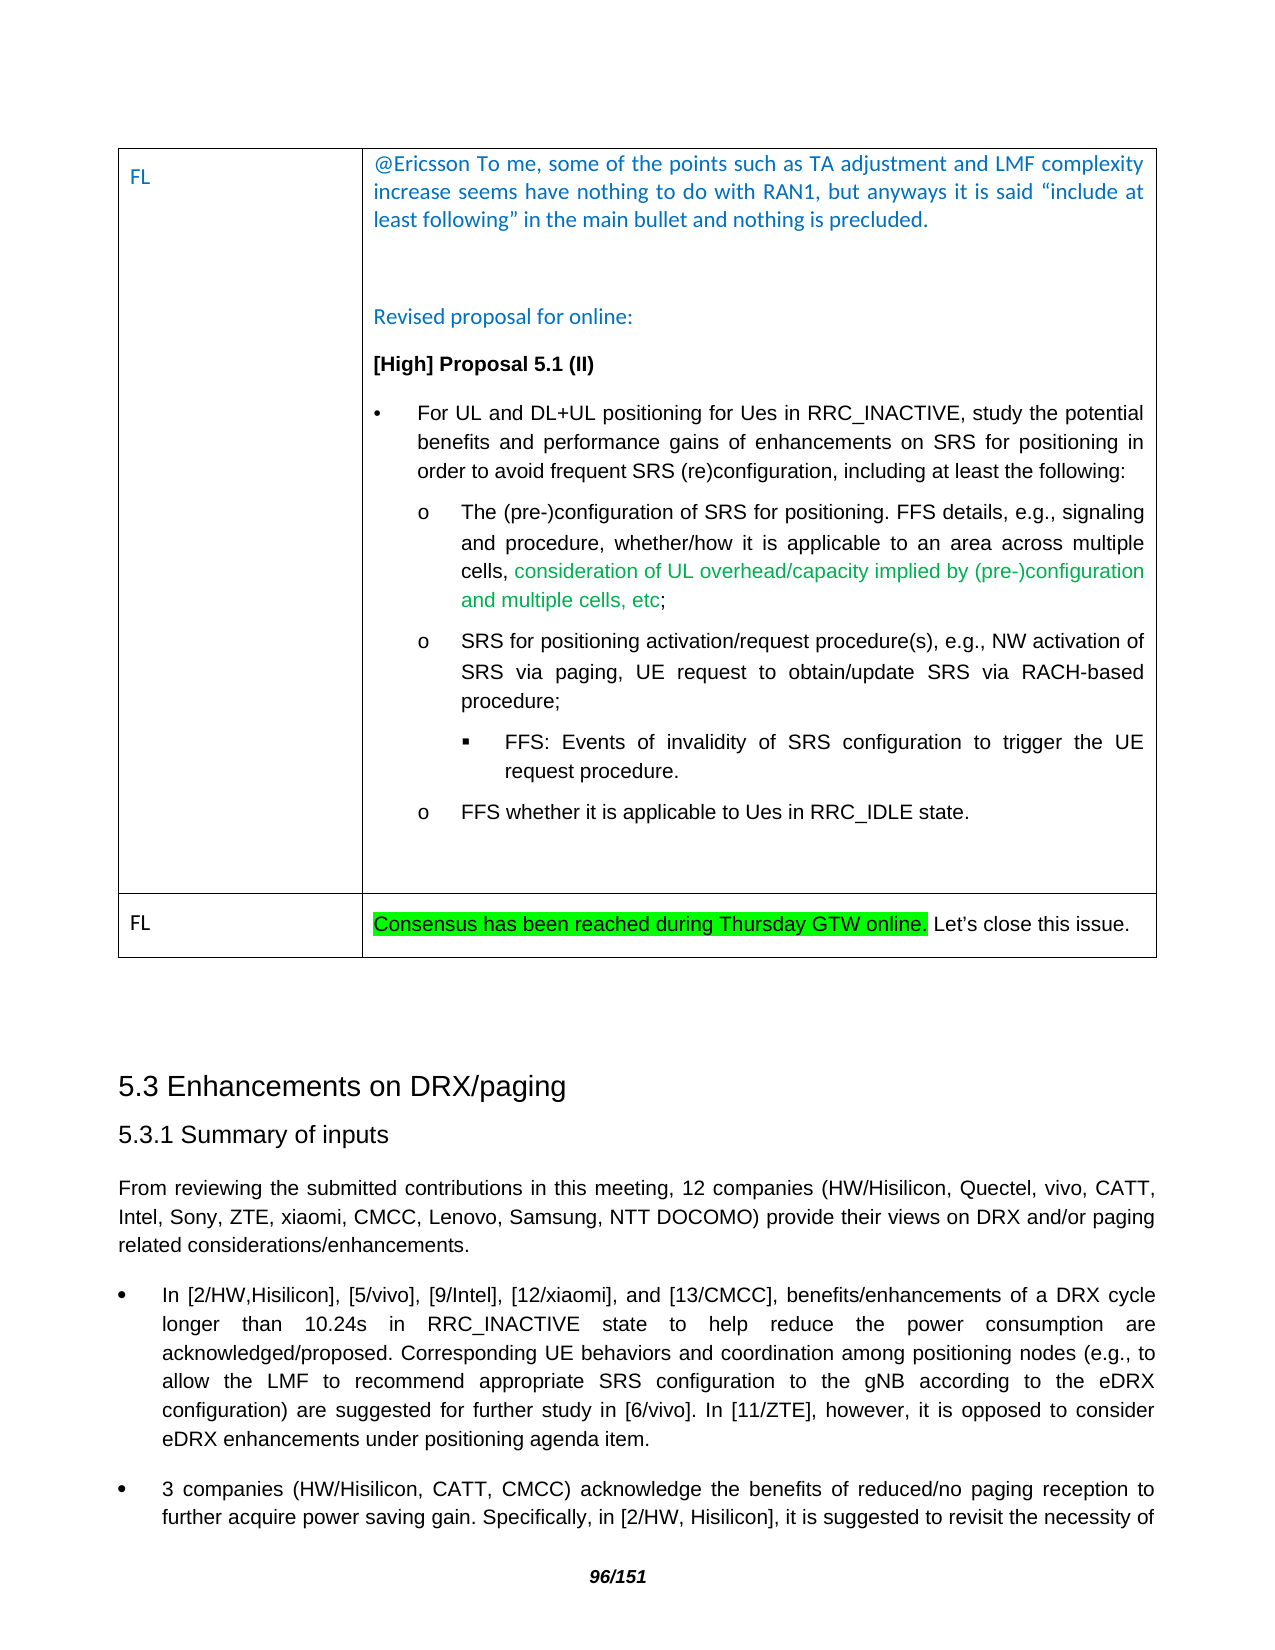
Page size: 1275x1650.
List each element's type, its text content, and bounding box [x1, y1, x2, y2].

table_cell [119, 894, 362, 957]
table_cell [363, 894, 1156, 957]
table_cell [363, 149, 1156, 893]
list In [2/HW,Hisilicon], [5/vivo], [9/Intel], [12/xiaomi], and [13/CMCC], benefits/enhancements of a DRX cycle longer than 10.24s in RRC_INACTIVE state to help reduce the power consumption are acknowledged/proposed. Corresponding UE behaviors and coordination among positioning nodes (e.g., to allow the LMF to recommend appropriate SRS configuration to the gNB according to the eDRX configuration) are suggested for further study in [6/vivo]. In [11/ZTE], however, it is opposed to consider eDRX enhancements under positioning agenda item. [118, 1283, 1157, 1451]
text 5.3.1 Summary of inputs [118, 1121, 1157, 1149]
text From reviewing the submitted contributions in this meeting, 12 companies (HW/Hisilicon, Quectel, vivo, CATT, Intel, Sony, ZTE, xiaomi, CMCC, Lenovo, Samsung, NTT DOCOMO) provide their views on DRX and/or paging related considerations/enhancements. [118, 1176, 1157, 1257]
subtitle 5.3 Enhancements on DRX/paging [118, 1069, 1157, 1103]
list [118, 1476, 1157, 1529]
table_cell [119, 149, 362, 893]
